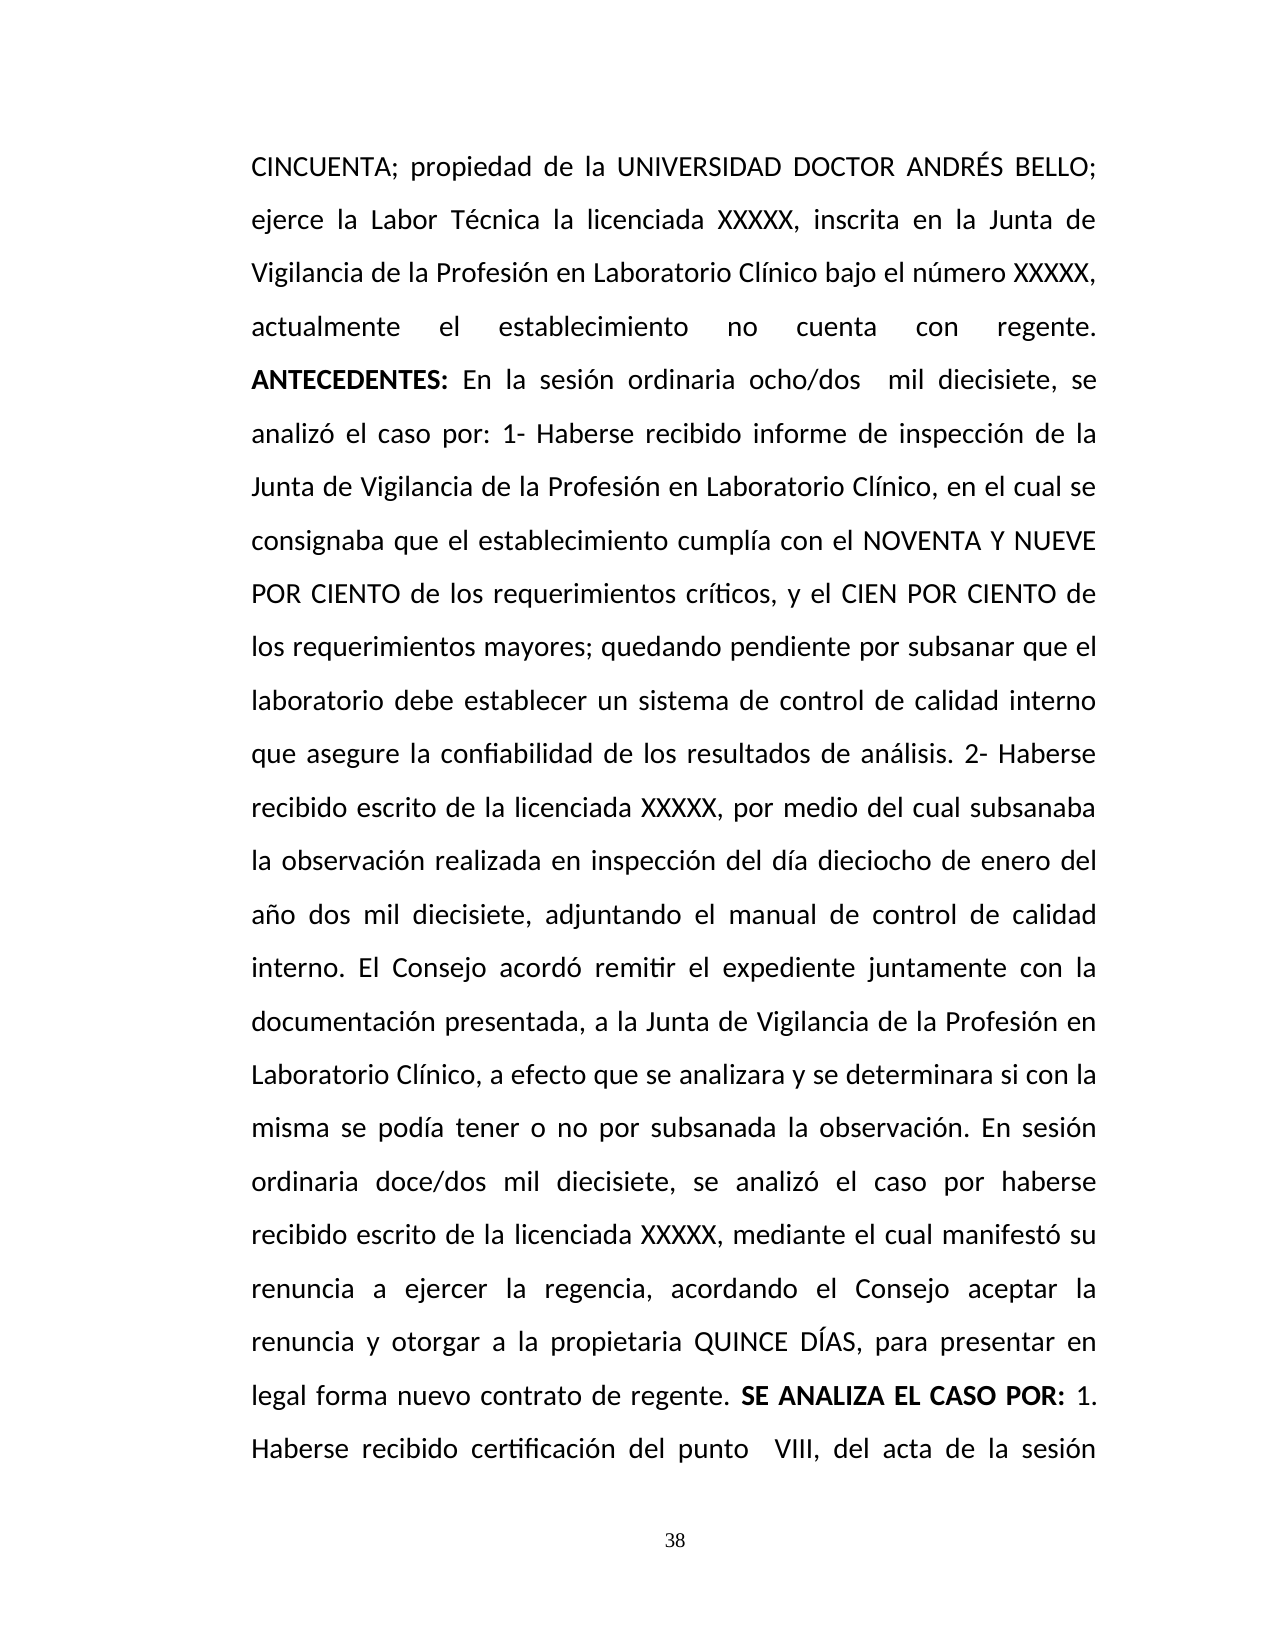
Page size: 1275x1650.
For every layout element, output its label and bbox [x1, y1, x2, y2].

list [207, 148, 1098, 1466]
